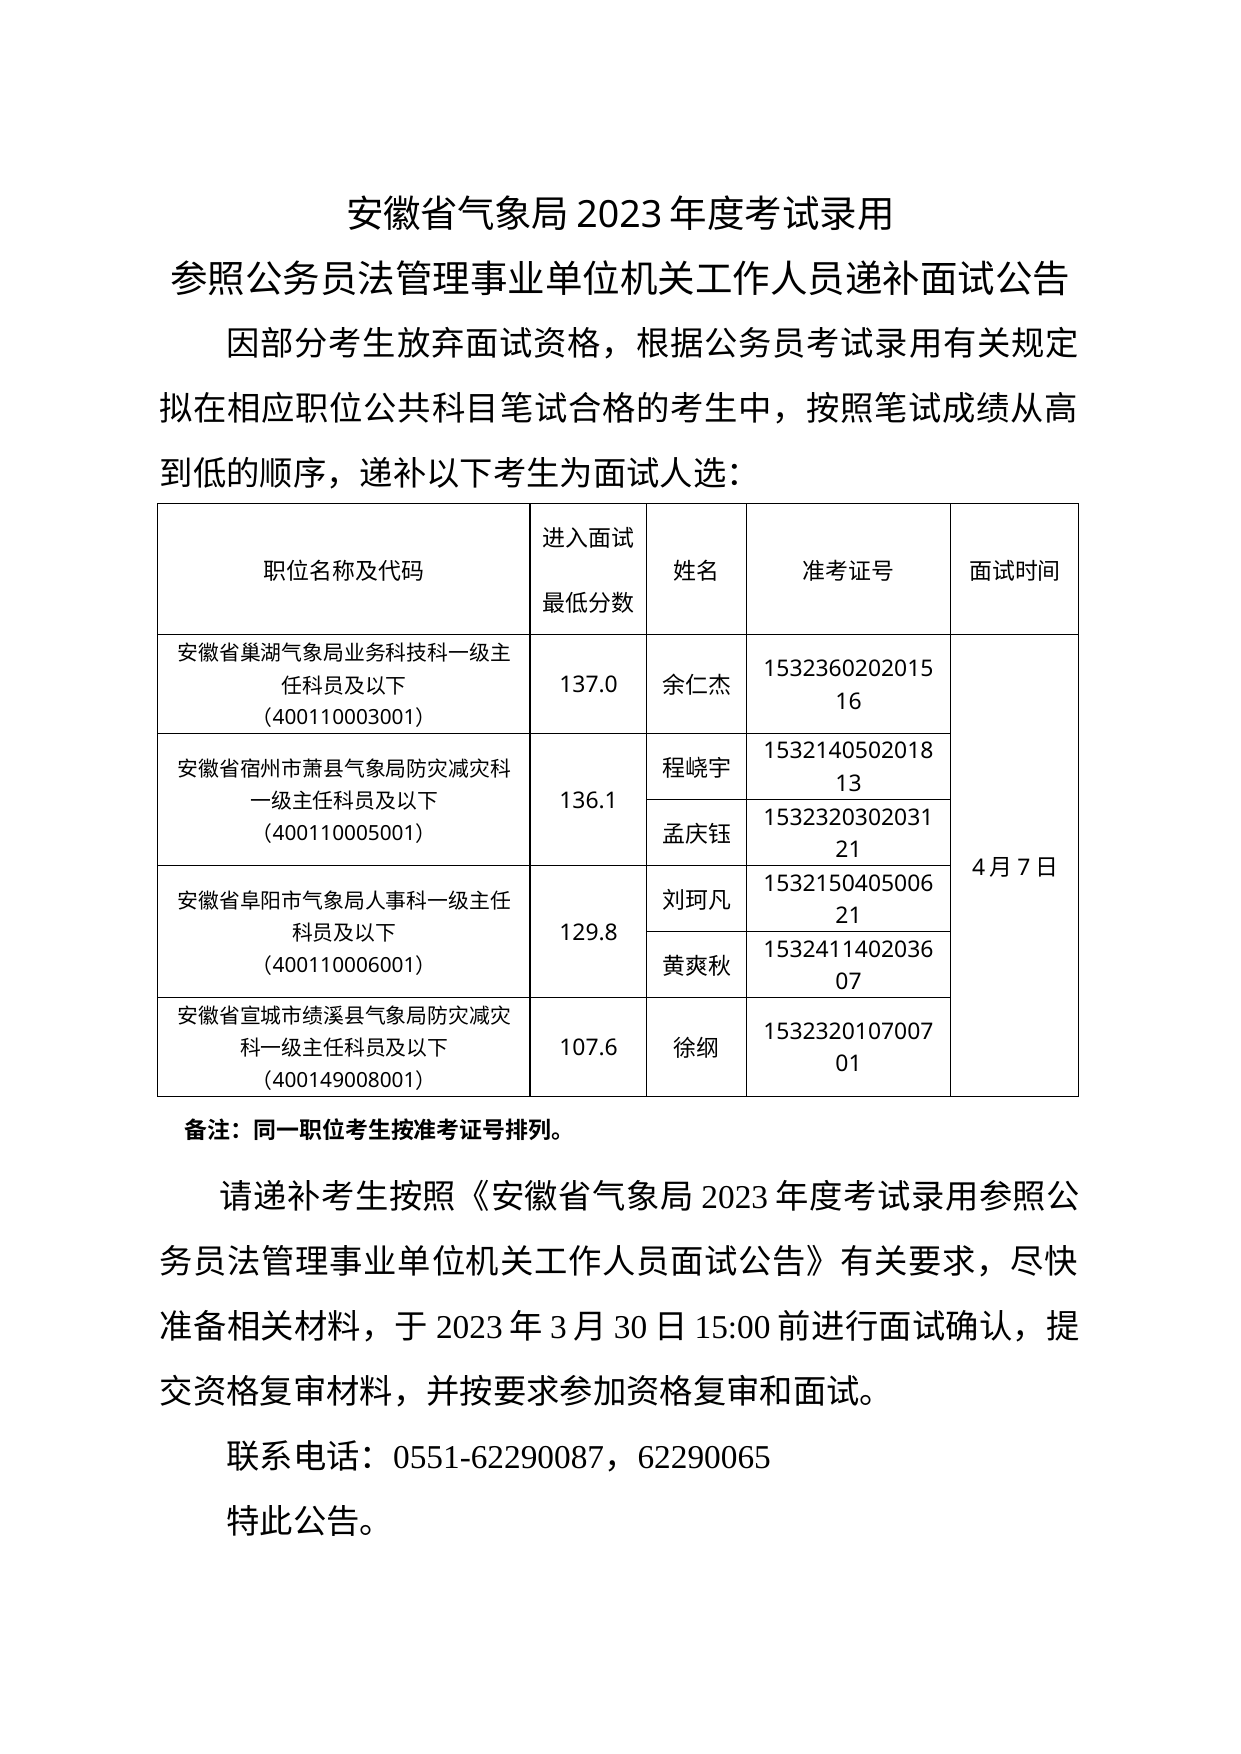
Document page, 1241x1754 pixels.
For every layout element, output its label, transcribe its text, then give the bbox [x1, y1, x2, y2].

table_cell 徐纲 [647, 998, 746, 1096]
table_cell 安徽省巢湖气象局业务科技科一级主任科员及以下 （400110003001） [158, 635, 529, 733]
table_cell 153214050201813 [747, 734, 950, 799]
table_cell 安徽省宿州市萧县气象局防灾减灾科一级主任科员及以下 （400110005001） [158, 734, 529, 865]
text 参照公务员法管理事业单位机关工作人员递补面试公告 [159, 243, 1081, 308]
table_cell 4月7日 [951, 635, 1078, 1096]
table_cell 153241140203607 [747, 932, 950, 997]
text 因部分考生放弃面试资格，根据公务员考试录用有关规定，拟在相应职位公共科目笔试合格的考生中，按照笔试成绩从高到低的顺序，递补以下考生为面试人选： [159, 308, 1081, 503]
table_cell 孟庆钰 [647, 800, 746, 865]
table_cell 153232010700701 [747, 998, 950, 1096]
table_header 姓名 [647, 504, 746, 634]
table_cell 129.8 [531, 866, 646, 997]
text 联系电话：0551-62290087，62290065 [159, 1422, 1081, 1487]
text 备注：同一职位考生按准考证号排列。 [159, 1097, 1081, 1162]
table_cell 安徽省阜阳市气象局人事科一级主任科员及以下 （400110006001） [158, 866, 529, 997]
table_header 进入面试最低分数 [531, 504, 646, 634]
table_cell 刘珂凡 [647, 866, 746, 931]
table_cell 153232030203121 [747, 800, 950, 865]
text 安徽省气象局2023年度考试录用 [159, 178, 1081, 243]
text 请递补考生按照《安徽省气象局2023年度考试录用参照公务员法管理事业单位机关工作人员面试公告》有关要求，尽快准备相关材料，于2023年3月30日15:00前进行面试确认，提交资格复审材料，并按要求参加资格复审和面试。 [159, 1162, 1081, 1422]
table_header 职位名称及代码 [158, 504, 529, 634]
table_cell 137.0 [531, 635, 646, 733]
table_cell 安徽省宣城市绩溪县气象局防灾减灾科一级主任科员及以下 （400149008001） [158, 998, 529, 1096]
table_cell 153236020201516 [747, 635, 950, 733]
table_cell 程峣宇 [647, 734, 746, 799]
table_header 面试时间 [951, 504, 1078, 634]
table_cell 余仁杰 [647, 635, 746, 733]
table_cell 153215040500621 [747, 866, 950, 931]
table_header 准考证号 [747, 504, 950, 634]
table_cell 107.6 [531, 998, 646, 1096]
text 特此公告。 [159, 1487, 1081, 1552]
table_cell 黄爽秋 [647, 932, 746, 997]
table_cell 136.1 [531, 734, 646, 865]
